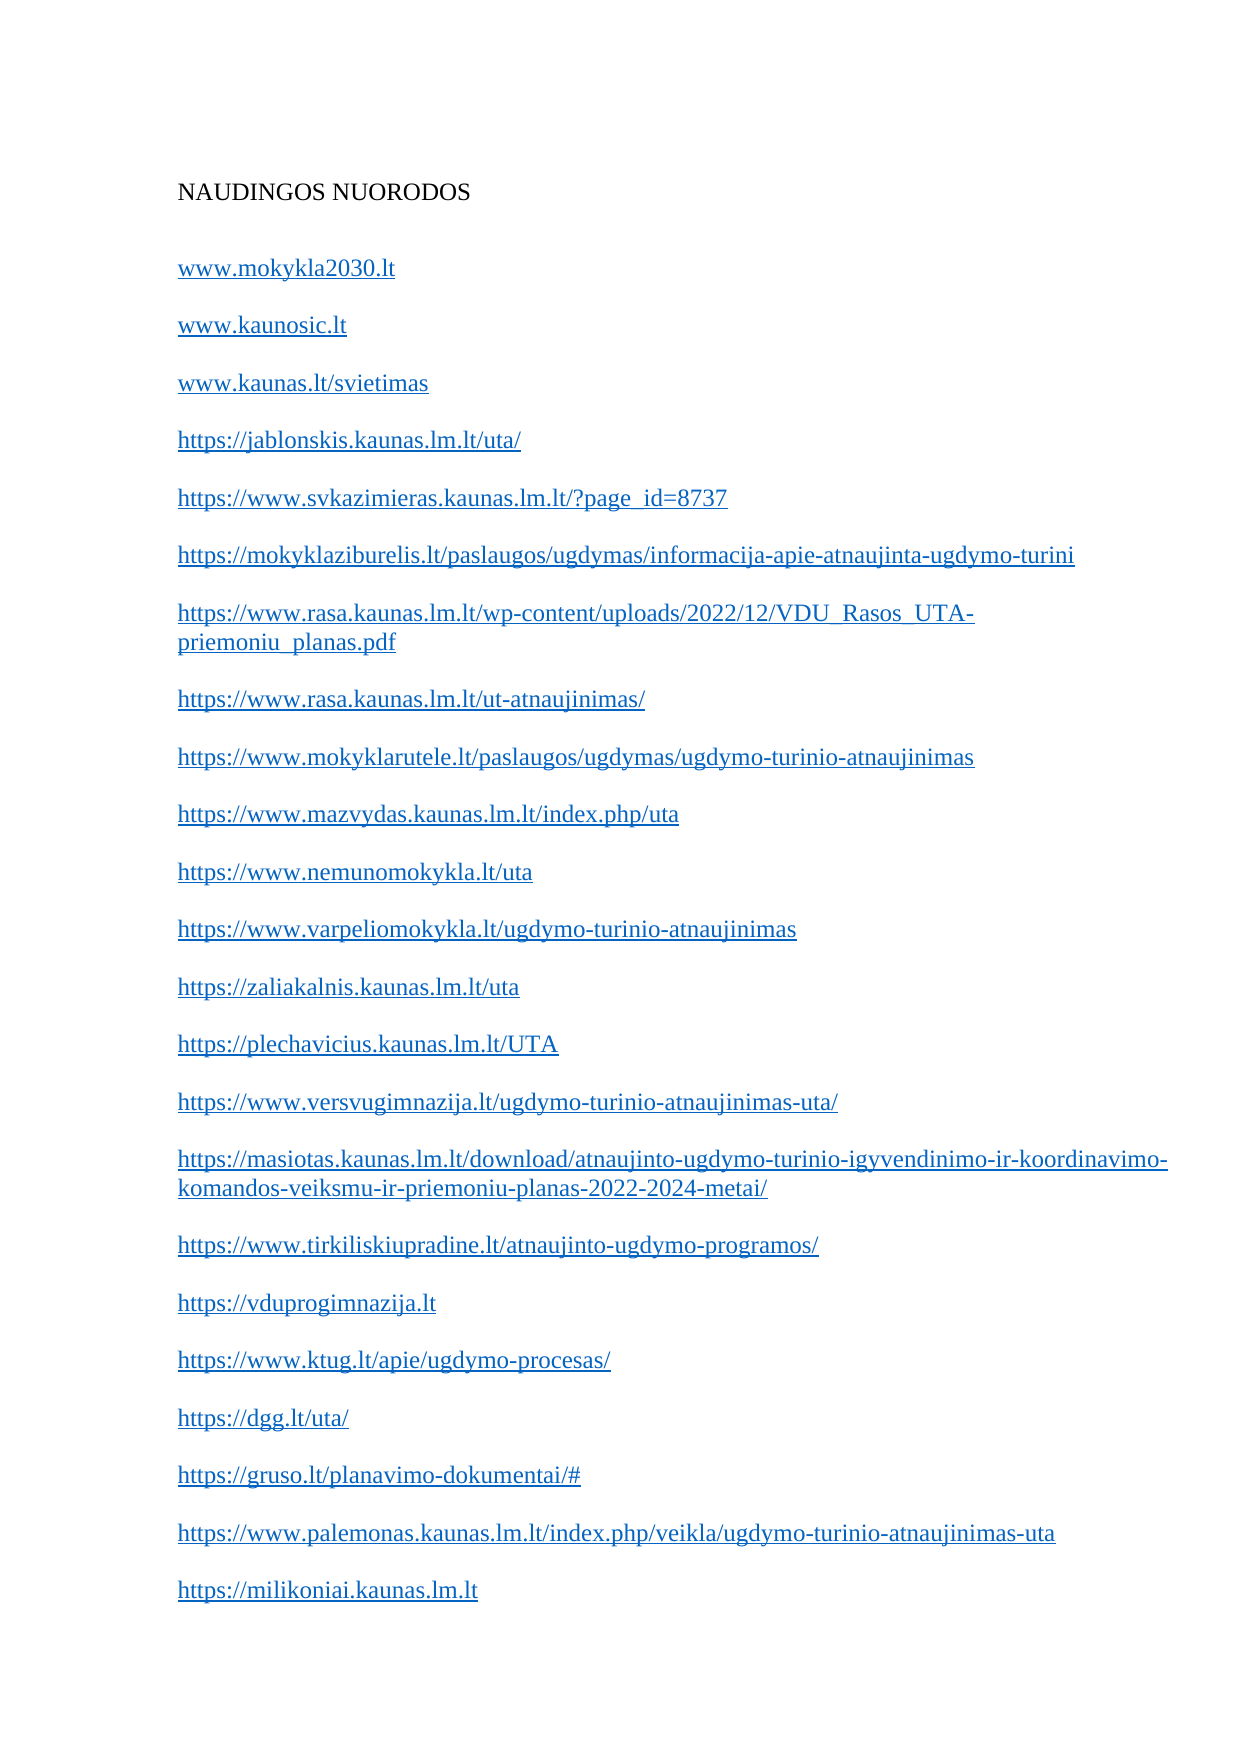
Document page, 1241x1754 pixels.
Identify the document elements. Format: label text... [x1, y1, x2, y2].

text https://www.svkazimieras.kaunas.lm.lt/?page_id=8737 [177, 483, 1181, 512]
text https://milikoniai.kaunas.lm.lt [177, 1575, 1181, 1604]
text https://www.mazvydas.kaunas.lm.lt/index.php/uta [177, 799, 1181, 828]
text https://mokyklaziburelis.lt/paslaugos/ugdymas/informacija-apie-atnaujinta-ugdymo-turini [177, 540, 1181, 569]
text https://www.ktug.lt/apie/ugdymo-procesas/ [177, 1345, 1181, 1374]
text https://www.palemonas.kaunas.lm.lt/index.php/veikla/ugdymo-turinio-atnaujinimas-uta [177, 1518, 1181, 1547]
text https://plechavicius.kaunas.lm.lt/UTA [177, 1029, 1181, 1058]
text www.kaunosic.lt [177, 310, 1181, 339]
text https://www.versvugimnazija.lt/ugdymo-turinio-atnaujinimas-uta/ [177, 1087, 1181, 1115]
text https://www.tirkiliskiupradine.lt/atnaujinto-ugdymo-programos/ [177, 1230, 1181, 1259]
text https://dgg.lt/uta/ [177, 1403, 1181, 1432]
text https://www.rasa.kaunas.lm.lt/ut-atnaujinimas/ [177, 684, 1181, 713]
text https://www.varpeliomokykla.lt/ugdymo-turinio-atnaujinimas [177, 914, 1181, 943]
text www.mokykla2030.lt [177, 253, 1181, 282]
text https://jablonskis.kaunas.lm.lt/uta/ [177, 425, 1181, 454]
text https://gruso.lt/planavimo-dokumentai/# [177, 1460, 1181, 1489]
text https://www.mokyklarutele.lt/paslaugos/ugdymas/ugdymo-turinio-atnaujinimas [177, 742, 1181, 770]
text NAUDINGOS NUORODOS [177, 177, 1181, 206]
text https://www.nemunomokykla.lt/uta [177, 857, 1181, 885]
text https://vduprogimnazija.lt [177, 1288, 1181, 1317]
text https://masiotas.kaunas.lm.lt/download/atnaujinto-ugdymo-turinio-igyvendinimo-ir-koordinavimo-komandos-veiksmu-ir-priemoniu-planas-2022-2024-metai/ [177, 1144, 1181, 1202]
text https://zaliakalnis.kaunas.lm.lt/uta [177, 972, 1181, 1000]
text https://www.rasa.kaunas.lm.lt/wp-content/uploads/2022/12/VDU_Rasos_UTA-priemoniu_planas.pdf [177, 598, 1181, 655]
text www.kaunas.lt/svietimas [177, 368, 1181, 397]
